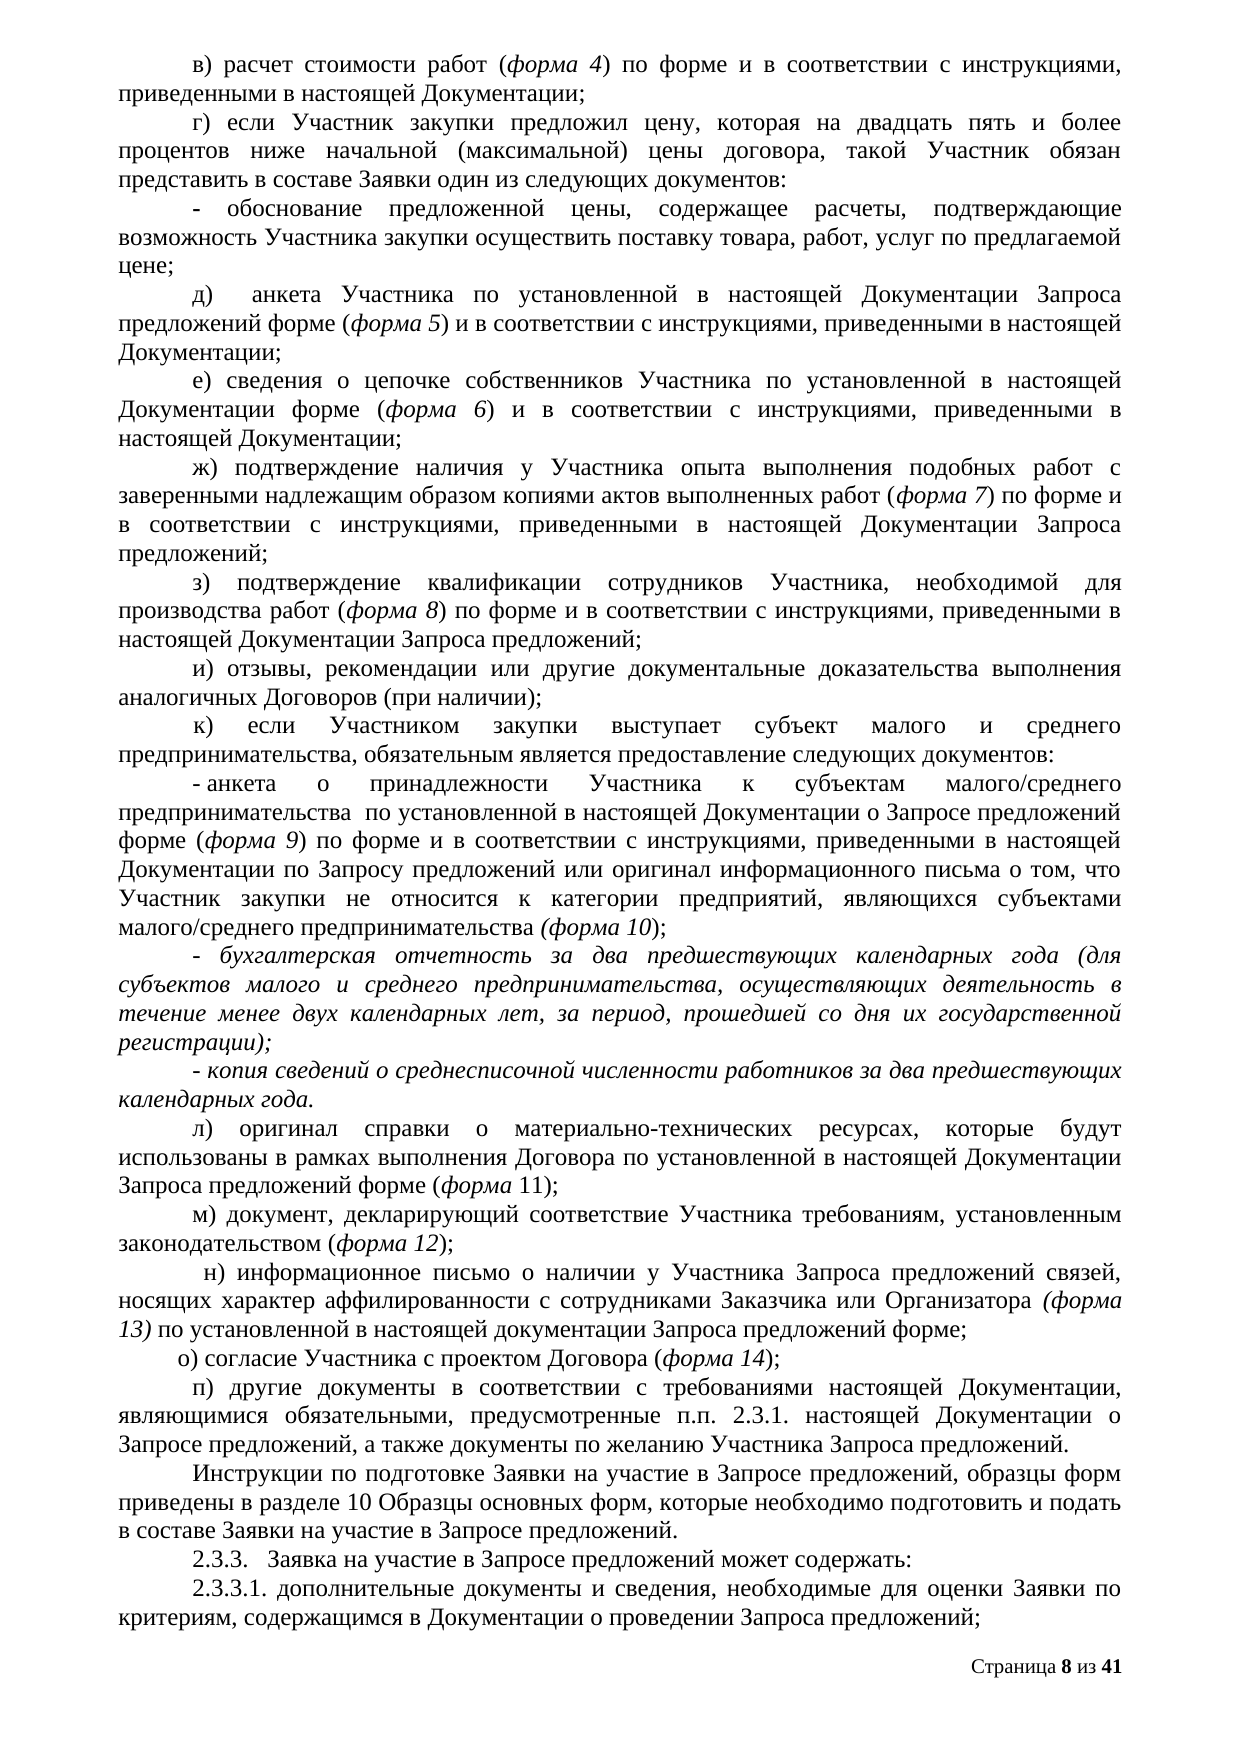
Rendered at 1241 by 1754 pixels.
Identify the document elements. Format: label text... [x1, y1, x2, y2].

text 2.3.3.1. дополнительные документы и сведения, необходимые для оценки Заявки по критериям, содержащимся в Документации о проведении Запроса предложений; [118, 1573, 1122, 1630]
text п) другие документы в соответствии с требованиями настоящей Документации, являющимися обязательными, предусмотренные п.п. 2.3.1. настоящей Документации о Запросе предложений, а также документы по желанию Участника Запроса предложений. [118, 1372, 1122, 1458]
text - бухгалтерская отчетность за два предшествующих календарных года (для субъектов малого и среднего предпринимательства, осуществляющих деятельность в течение менее двух календарных лет, за период, прошедшей со дня их государственной регистрации); [118, 940, 1122, 1055]
text - копия сведений о среднесписочной численности работников за два предшествующих календарных года. [118, 1055, 1122, 1113]
text л) оригинал справки о материально-технических ресурсах, которые будут использованы в рамках выполнения Договора по установленной в настоящей Документации Запроса предложений форме (форма 11); [118, 1113, 1122, 1199]
text г) если Участник закупки предложил цену, которая на двадцать пять и более процентов ниже начальной (максимальной) цены договора, такой Участник обязан представить в составе Заявки один из следующих документов: [118, 107, 1122, 193]
text н) информационное письмо о наличии у Участника Запроса предложений связей, носящих характер аффилированности с сотрудниками Заказчика или Организатора (форма 13) по установленной в настоящей документации Запроса предложений форме; [118, 1257, 1122, 1343]
text м) документ, декларирующий соответствие Участника требованиям, установленным законодательством (форма 12); [118, 1199, 1122, 1257]
text з) подтверждение квалификации сотрудников Участника, необходимой для производства работ (форма 8) по форме и в соответствии с инструкциями, приведенными в настоящей Документации Запроса предложений; [118, 567, 1122, 653]
text - анкета о принадлежности Участника к субъектам малого/среднего предпринимательства по установленной в настоящей Документации о Запросе предложений форме (форма 9) по форме и в соответствии с инструкциями, приведенными в настоящей Документации по Запросу предложений или оригинал информационного письма о том, что Участник закупки не относится к категории предприятий, являющихся субъектами малого/среднего предпринимательства (форма 10); [118, 768, 1122, 940]
text и) отзывы, рекомендации или другие документальные доказательства выполнения аналогичных Договоров (при наличии); [118, 653, 1122, 710]
text к) если Участником закупки выступает субъект малого и среднего предпринимательства, обязательным является предоставление следующих документов: [118, 710, 1122, 768]
text - обоснование предложенной цены, содержащее расчеты, подтверждающие возможность Участника закупки осуществить поставку товара, работ, услуг по предлагаемой цене; [118, 193, 1122, 279]
text в) расчет стоимости работ (форма 4) по форме и в соответствии с инструкциями, приведенными в настоящей Документации; [118, 49, 1122, 107]
text е) сведения о цепочке собственников Участника по установленной в настоящей Документации форме (форма 6) и в соответствии с инструкциями, приведенными в настоящей Документации; [118, 365, 1122, 452]
text 2.3.3. Заявка на участие в Запросе предложений может содержать: [118, 1544, 1122, 1573]
text Инструкции по подготовке Заявки на участие в Запросе предложений, образцы форм приведены в разделе 10 Образцы основных форм, которые необходимо подготовить и подать в составе Заявки на участие в Запросе предложений. [118, 1458, 1122, 1544]
text д) анкета Участника по установленной в настоящей Документации Запроса предложений форме (форма 5) и в соответствии с инструкциями, приведенными в настоящей Документации; [118, 279, 1122, 365]
text о) согласие Участника с проектом Договора (форма 14); [118, 1343, 1122, 1372]
text ж) подтверждение наличия у Участника опыта выполнения подобных работ с заверенными надлежащим образом копиями актов выполненных работ (форма 7) по форме и в соответствии с инструкциями, приведенными в настоящей Документации Запроса предложений; [118, 452, 1122, 567]
